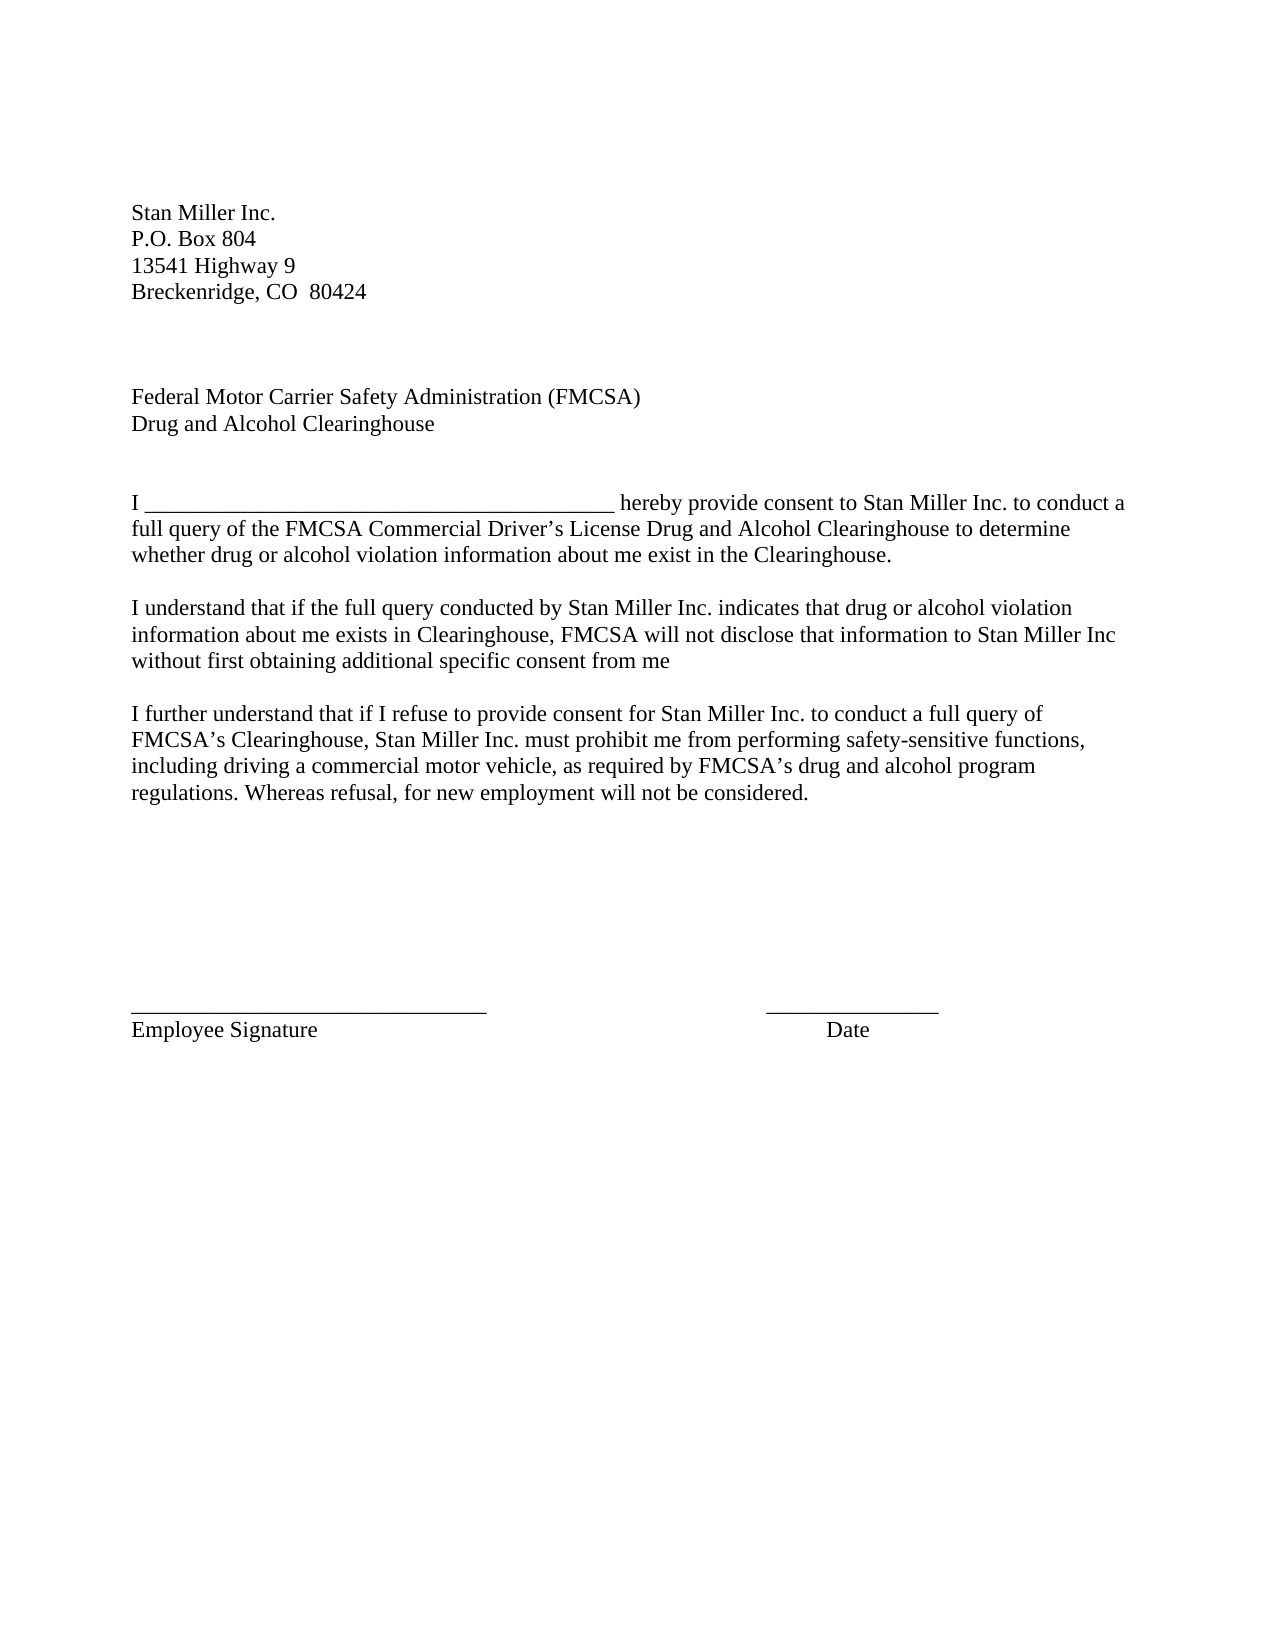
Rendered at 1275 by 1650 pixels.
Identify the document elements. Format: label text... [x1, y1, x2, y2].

text Breckenridge, CO 80424 [131, 278, 1142, 304]
text _______________________________ _______________ [131, 989, 1142, 1016]
text Stan Miller Inc. [131, 199, 1142, 225]
text I _________________________________________ hereby provide consent to Stan Miller Inc. to conduct a full query of the FMCSA Commercial Driver’s License Drug and Alcohol Clearinghouse to determine whether drug or alcohol violation information about me exist in the Clearinghouse. [131, 489, 1142, 568]
text 13541 Highway 9 [131, 252, 1142, 278]
text Drug and Alcohol Clearinghouse [131, 410, 1142, 436]
text I further understand that if I refuse to provide consent for Stan Miller Inc. to conduct a full query of FMCSA’s Clearinghouse, Stan Miller Inc. must prohibit me from performing safety-sensitive functions, including driving a commercial motor vehicle, as required by FMCSA’s drug and alcohol program regulations. Whereas refusal, for new employment will not be considered. [131, 700, 1142, 805]
text Employee Signature Date [131, 1016, 1142, 1042]
text I understand that if the full query conducted by Stan Miller Inc. indicates that drug or alcohol violation information about me exists in Clearinghouse, FMCSA will not disclose that information to Stan Miller Inc without first obtaining additional specific consent from me [131, 594, 1142, 673]
text Federal Motor Carrier Safety Administration (FMCSA) [131, 383, 1142, 410]
text P.O. Box 804 [131, 225, 1142, 252]
